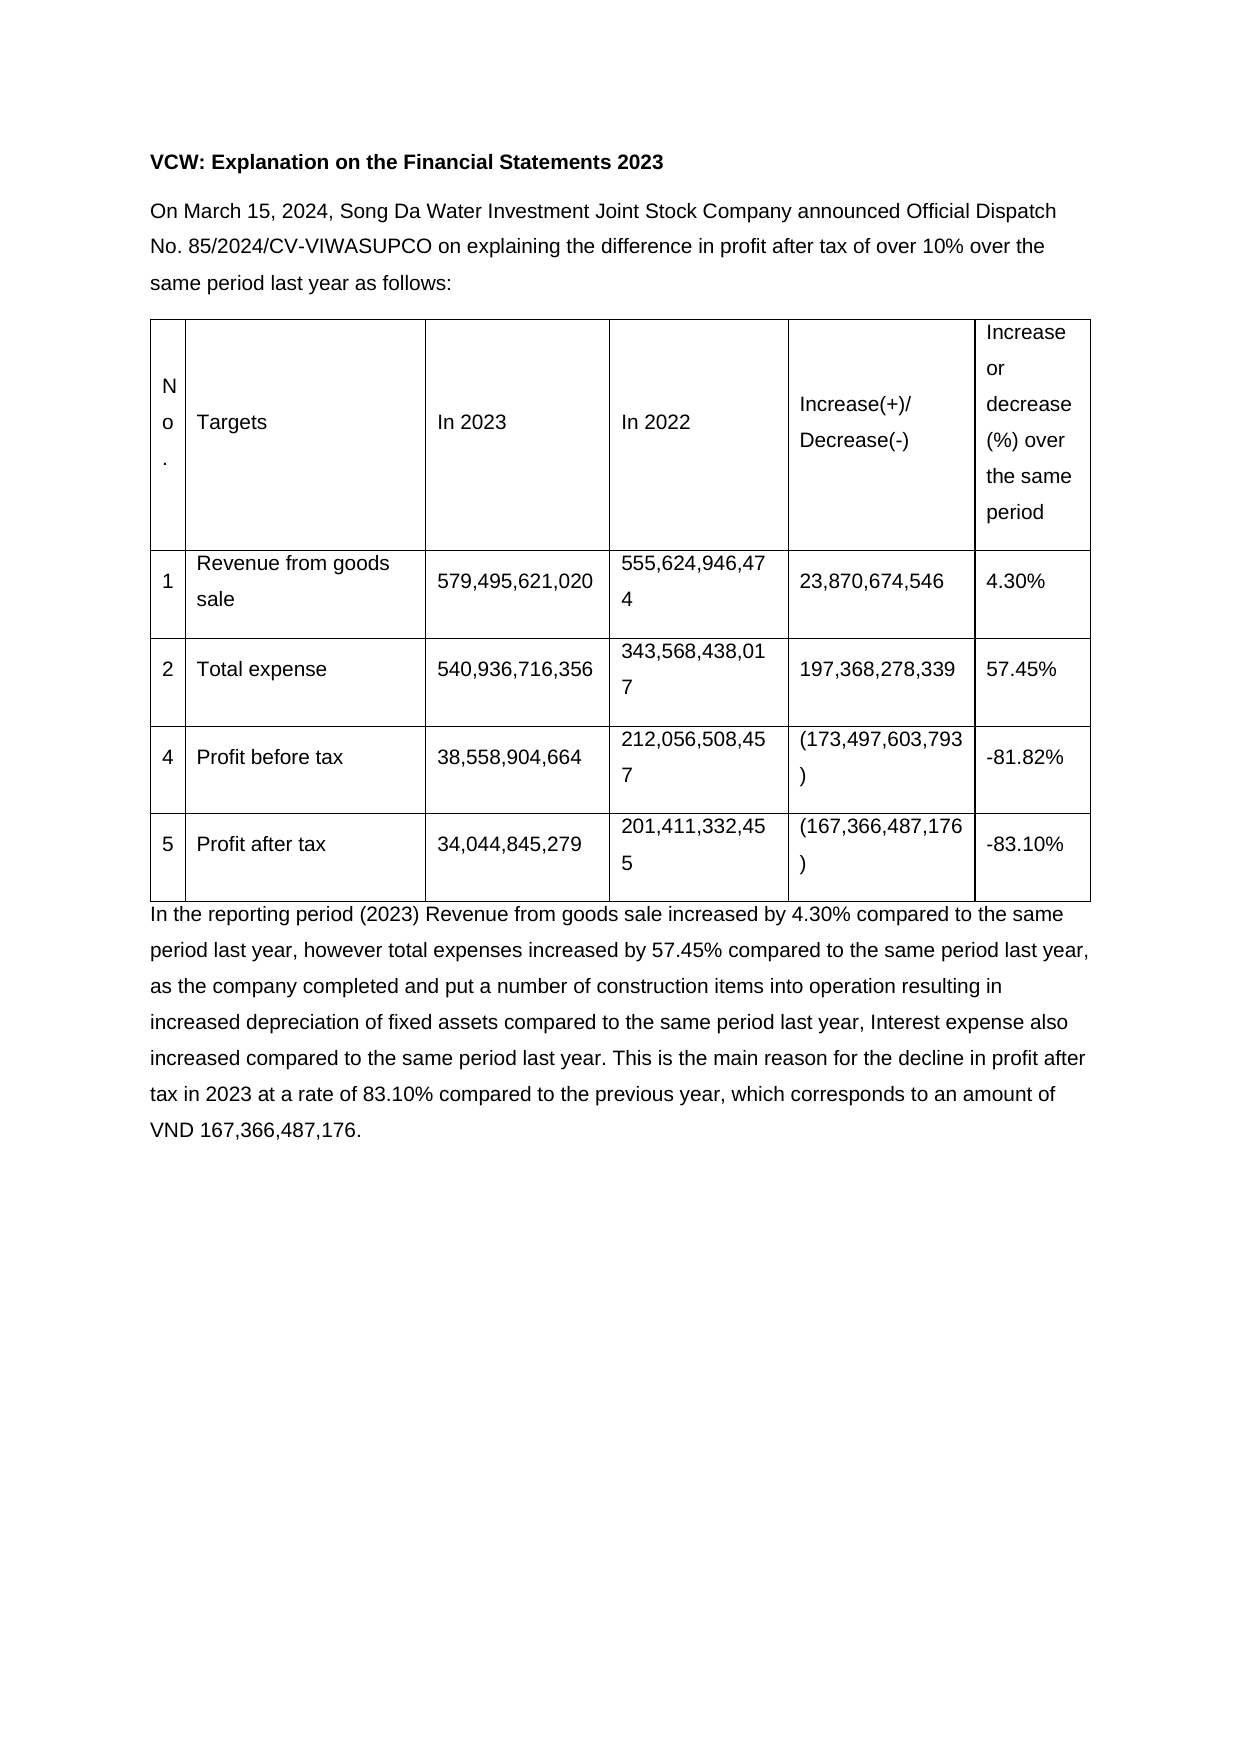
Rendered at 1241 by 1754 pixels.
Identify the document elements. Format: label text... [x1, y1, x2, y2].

table_cell 540,936,716,356 [426, 639, 609, 726]
text On March 15, 2024, Song Da Water Investment Joint Stock Company announced Official Dispatch No. 85/2024/CV-VIWASUPCO on explaining the difference in profit after tax of over 10% over the same period last year as follows: [150, 198, 1090, 294]
table_cell Total expense [186, 639, 425, 726]
table_cell 38,558,904,664 [426, 727, 609, 813]
text In the reporting period (2023) Revenue from goods sale increased by 4.30% compared to the same period last year, however total expenses increased by 57.45% compared to the same period last year, as the company completed and put a number of construction items into operation resulting in increased depreciation of fixed assets compared to the same period last year, Interest expense also increased compared to the same period last year. This is the main reason for the decline in profit after tax in 2023 at a rate of 83.10% compared to the previous year, which corresponds to an amount of VND 167,366,487,176. [150, 902, 1090, 1142]
table_cell 57.45% [976, 639, 1090, 726]
table_cell 4.30% [976, 551, 1090, 638]
table_cell 2 [151, 639, 185, 726]
table_cell 23,870,674,546 [789, 551, 974, 638]
table_cell Profit before tax [186, 727, 425, 813]
table_cell 555,624,946,474 [610, 551, 788, 638]
table_cell 1 [151, 551, 185, 638]
table_cell (167,366,487,176) [789, 814, 974, 901]
table_cell -83.10% [976, 814, 1090, 901]
table_header Increase(+)/ Decrease(-) [789, 320, 974, 550]
table_header Increase or decrease (%) over the same period [976, 320, 1090, 550]
table_header Targets [186, 320, 425, 550]
table_header In 2023 [426, 320, 609, 550]
table_cell Profit after tax [186, 814, 425, 901]
table_cell Revenue from goods sale [186, 551, 425, 638]
table_cell 579,495,621,020 [426, 551, 609, 638]
table_cell (173,497,603,793) [789, 727, 974, 813]
table_cell 201,411,332,455 [610, 814, 788, 901]
table_cell 212,056,508,457 [610, 727, 788, 813]
table_header In 2022 [610, 320, 788, 550]
table_cell 34,044,845,279 [426, 814, 609, 901]
table_header No. [151, 320, 185, 550]
table_cell -81.82% [976, 727, 1090, 813]
text VCW: Explanation on the Financial Statements 2023 [150, 150, 1090, 174]
table_cell 343,568,438,017 [610, 639, 788, 726]
table_cell 4 [151, 727, 185, 813]
table_cell 197,368,278,339 [789, 639, 974, 726]
table_cell 5 [151, 814, 185, 901]
